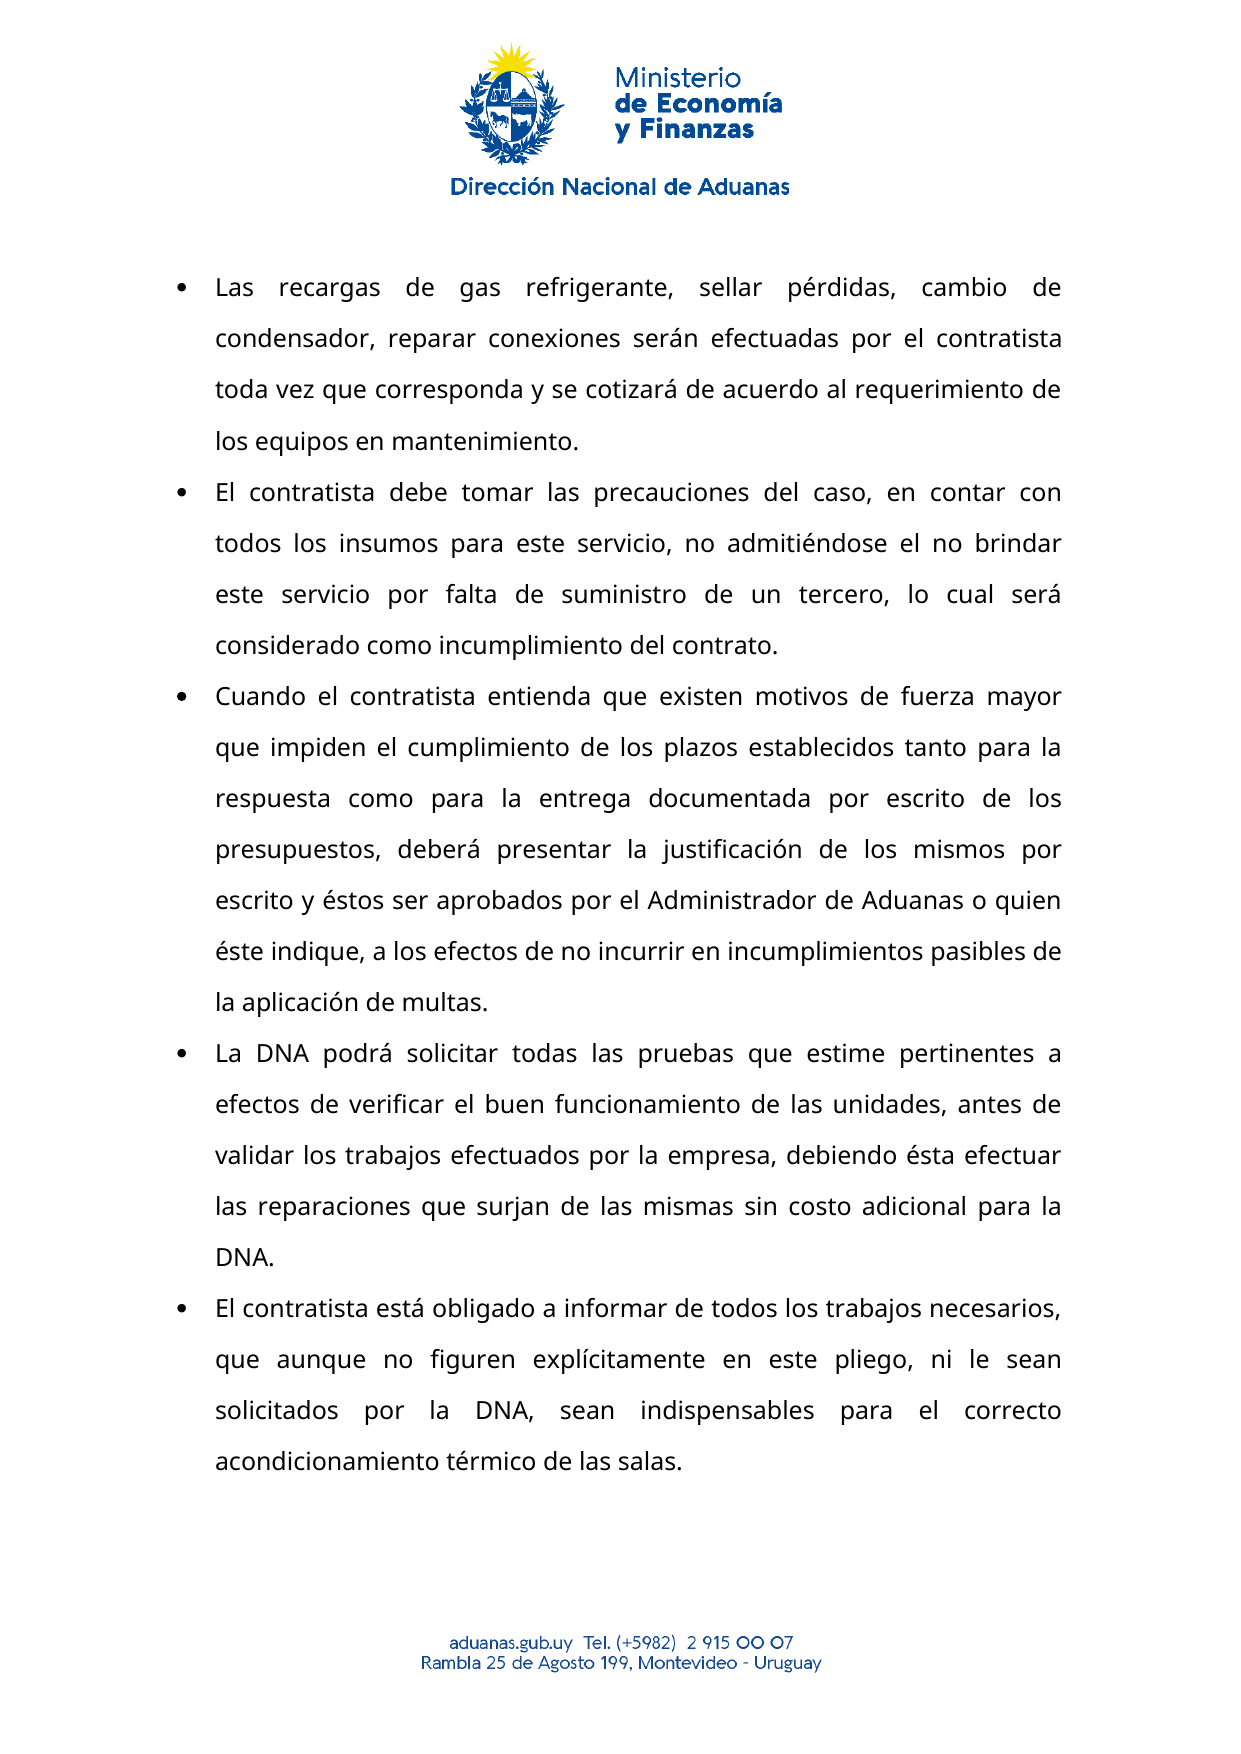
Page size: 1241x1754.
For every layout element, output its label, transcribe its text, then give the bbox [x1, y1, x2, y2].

list El contratista está obligado a informar de todos los trabajos necesarios, que aunque no figuren explícitamente en este pliego, ni le sean solicitados por la DNA, sean indispensables para el correcto acondicionamiento térmico de las salas. [177, 1291, 1063, 1478]
list Las recargas de gas refrigerante, sellar pérdidas, cambio de condensador, reparar conexiones serán efectuadas por el contratista toda vez que corresponda y se cotizará de acuerdo al requerimiento de los equipos en mantenimiento. [177, 270, 1063, 457]
picture [420, 1633, 822, 1673]
picture [450, 43, 790, 200]
list Cuando el contratista entienda que existen motivos de fuerza mayor que impiden el cumplimiento de los plazos establecidos tanto para la respuesta como para la entrega documentada por escrito de los presupuestos, deberá presentar la justificación de los mismos por escrito y éstos ser aprobados por el Administrador de Aduanas o quien éste indique, a los efectos de no incurrir en incumplimientos pasibles de la aplicación de multas. [177, 678, 1063, 1019]
list El contratista debe tomar las precauciones del caso, en contar con todos los insumos para este servicio, no admitiéndose el no brindar este servicio por falta de suministro de un tercero, lo cual será considerado como incumplimiento del contrato. [177, 474, 1063, 661]
list La DNA podrá solicitar todas las pruebas que estime pertinentes a efectos de verificar el buen funcionamiento de las unidades, antes de validar los trabajos efectuados por la empresa, debiendo ésta efectuar las reparaciones que surjan de las mismas sin costo adicional para la DNA. [177, 1036, 1063, 1274]
